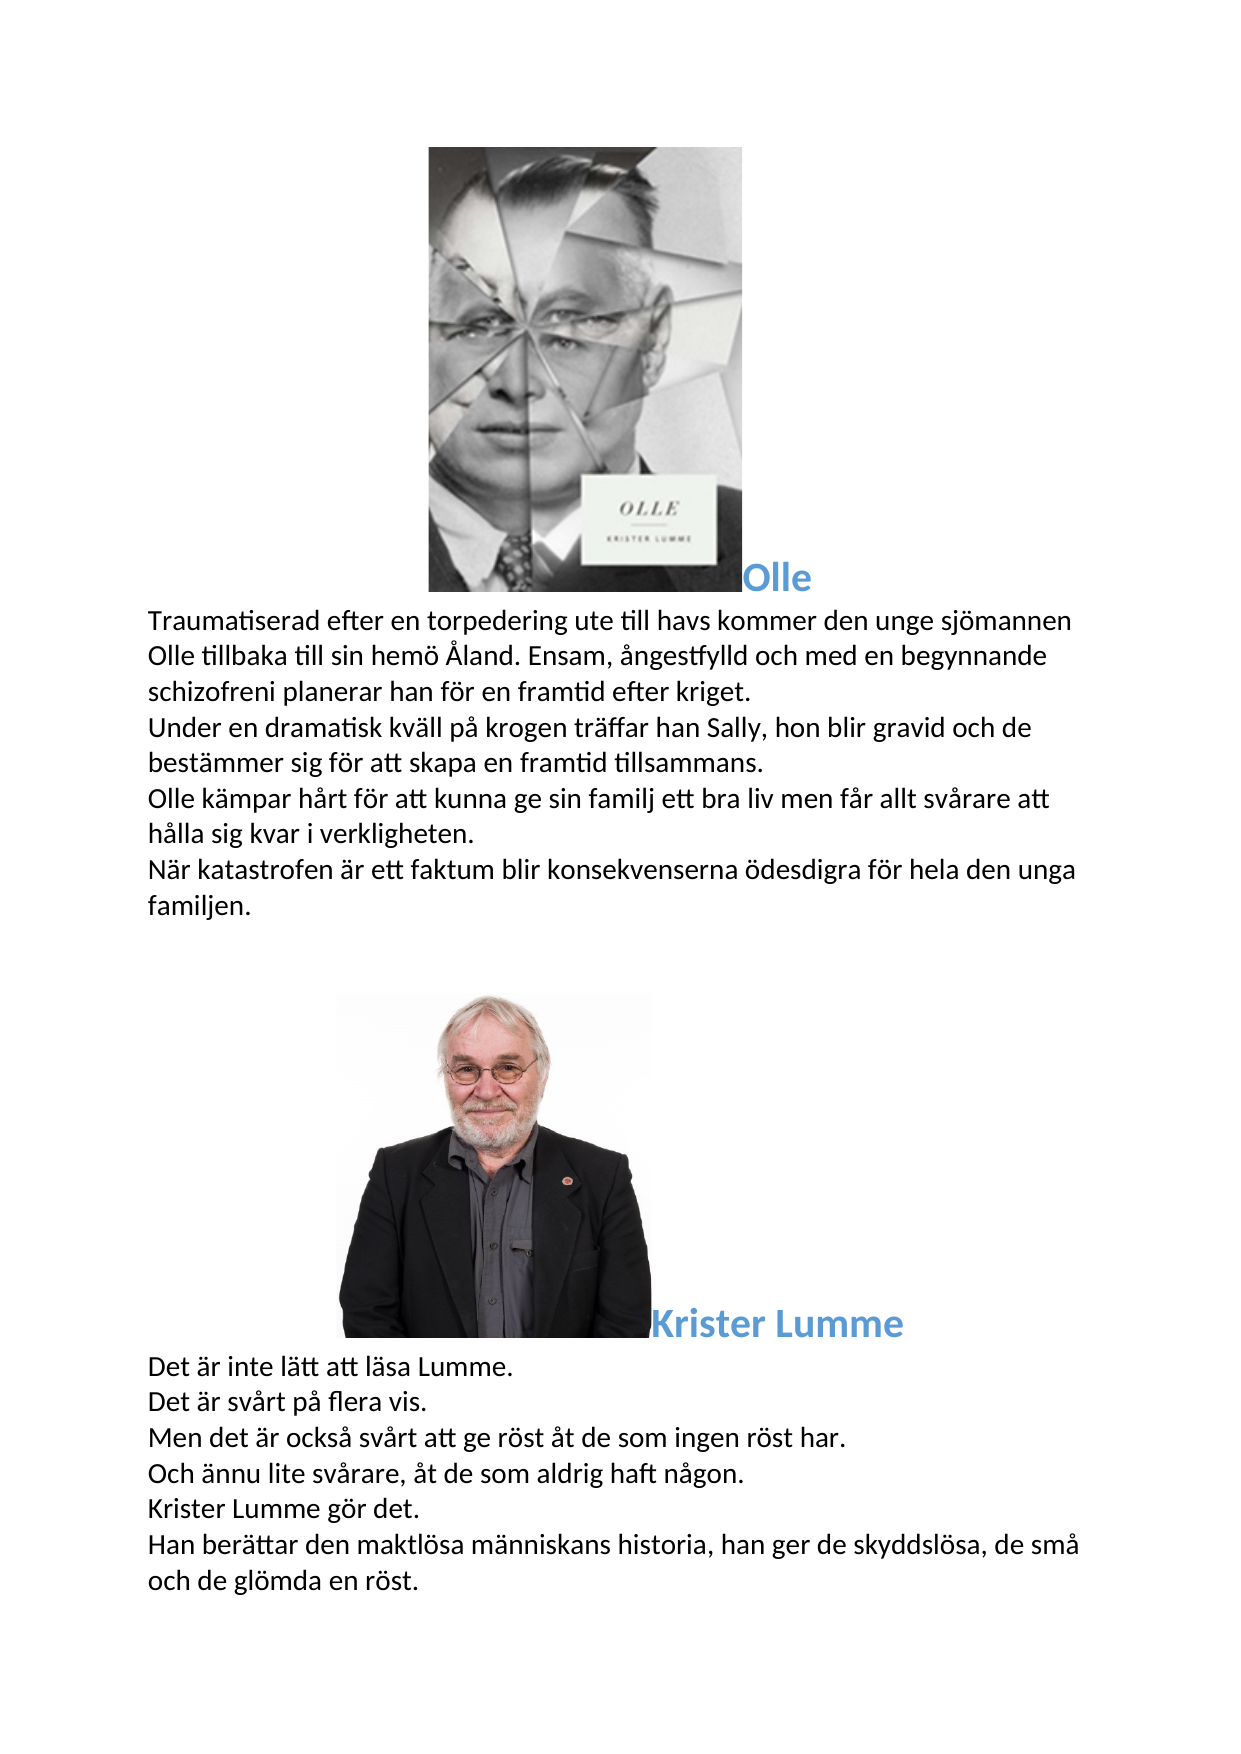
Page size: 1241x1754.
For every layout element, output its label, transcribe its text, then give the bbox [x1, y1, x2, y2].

text Men det är också svårt att ge röst åt de som ingen röst har. [148, 1419, 1093, 1455]
text Traumatiserad efter en torpedering ute till havs kommer den unge sjömannen Olle tillbaka till sin hemö Åland. Ensam, ångestfylld och med en begynnande schizofreni planerar han för en framtid efter kriget. [148, 602, 1093, 709]
text Under en dramatisk kväll på krogen träffar han Sally, hon blir gravid och de bestämmer sig för att skapa en framtid tillsammans. [148, 709, 1093, 780]
text Han berättar den maktlösa människans historia, han ger de skyddslösa, de små och de glömda en röst. [148, 1526, 1093, 1597]
text Det är inte lätt att läsa Lumme. [148, 1348, 1093, 1383]
text När katastrofen är ett faktum blir konsekvenserna ödesdigra för hela den unga familjen. [148, 851, 1093, 922]
text Det är svårt på flera vis. [148, 1383, 1093, 1419]
text Krister Lumme gör det. [148, 1490, 1093, 1526]
picture [428, 147, 743, 592]
picture [336, 993, 652, 1338]
text Olle kämpar hårt för att kunna ge sin familj ett bra liv men får allt svårare att hålla sig kvar i verkligheten. [148, 780, 1093, 851]
text Och ännu lite svårare, åt de som aldrig haft någon. [148, 1455, 1093, 1490]
